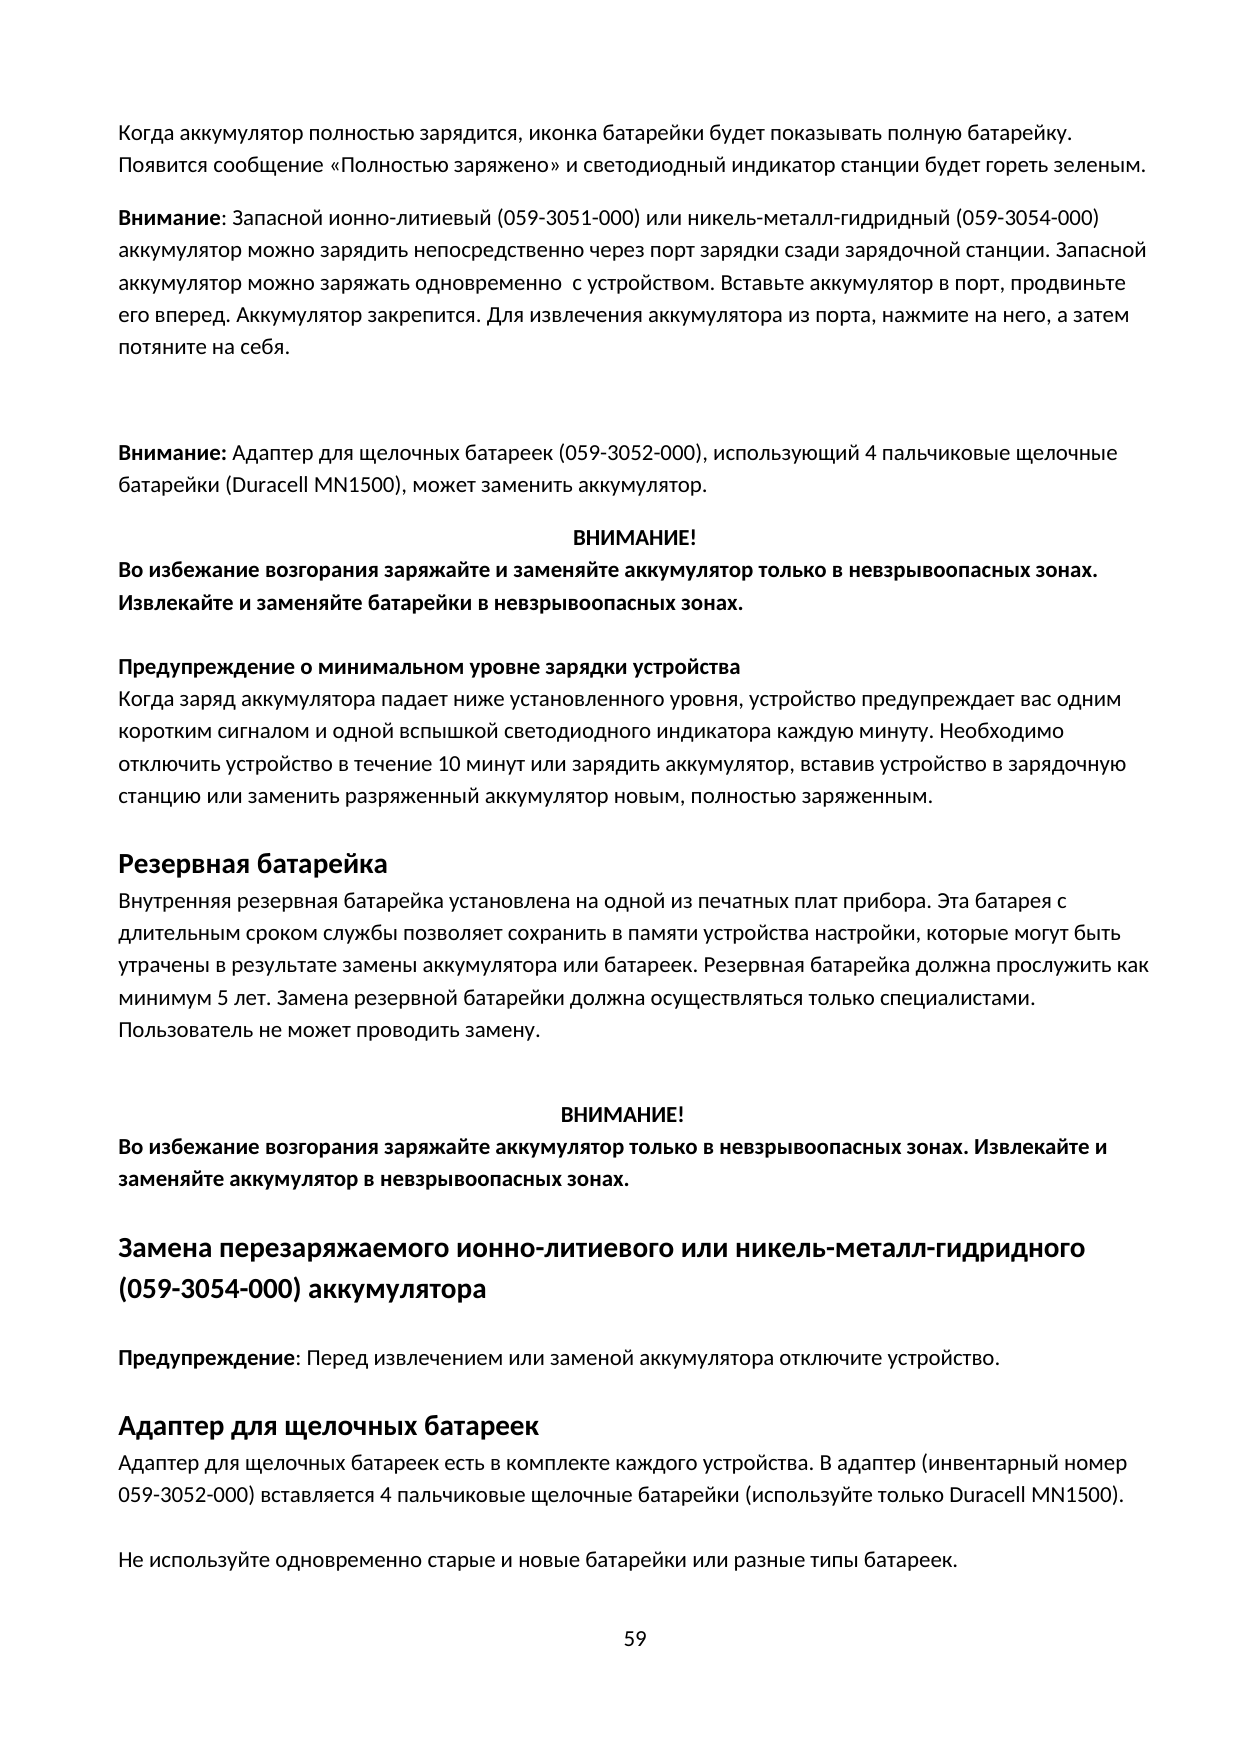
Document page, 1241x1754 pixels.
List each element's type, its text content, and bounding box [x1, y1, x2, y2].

text Внимание: Запасной ионно-литиевый (059-3051-000) или никель-металл-гидридный (059-3054-000) аккумулятор можно зарядить непосредственно через порт зарядки сзади зарядочной станции. Запасной аккумулятор можно заряжать одновременно с устройством. Вставьте аккумулятор в порт, продвиньте его вперед. Аккумулятор закрепится. Для извлечения аккумулятора из порта, нажмите на него, а затем потяните на себя. [118, 203, 1152, 360]
text Во избежание возгорания заряжайте и заменяйте аккумулятор только в невзрывоопасных зонах. Извлекайте и заменяйте батарейки в невзрывоопасных зонах. [118, 556, 1152, 616]
text Предупреждение о минимальном уровне зарядки устройства [118, 652, 1152, 680]
text Внутренняя резервная батарейка установлена на одной из печатных плат прибора. Эта батарея с длительным сроком службы позволяет сохранить в памяти устройства настройки, которые могут быть утрачены в результате замены аккумулятора или батареек. Резервная батарейка должна прослужить как минимум 5 лет. Замена резервной батарейки должна осуществляться только специалистами. Пользователь не может проводить замену. [118, 886, 1152, 1043]
text Не используйте одновременно старые и новые батарейки или разные типы батареек. [118, 1545, 1152, 1573]
text Адаптер для щелочных батареек [118, 1407, 1152, 1443]
text Резервная батарейка [118, 845, 1152, 881]
text Когда заряд аккумулятора падает ниже установленного уровня, устройство предупреждает вас одним коротким сигналом и одной вспышкой светодиодного индикатора каждую минуту. Необходимо отключить устройство в течение 10 минут или зарядить аккумулятор, вставив устройство в зарядочную станцию или заменить разряженный аккумулятор новым, полностью заряженным. [118, 684, 1152, 809]
text Замена перезаряжаемого ионно-литиевого или никель-металл-гидридного (059-3054-000) аккумулятора [118, 1229, 1152, 1305]
text Внимание: Адаптер для щелочных батареек (059-3052-000), использующий 4 пальчиковые щелочные батарейки (Duracell MN1500), может заменить аккумулятор. [118, 438, 1152, 498]
text Внимание! [561, 1100, 1152, 1128]
text ВНИМАНИЕ! [118, 523, 1152, 551]
text Когда аккумулятор полностью зарядится, иконка батарейки будет показывать полную батарейку. Появится сообщение «Полностью заряжено» и светодиодный индикатор станции будет гореть зеленым. [118, 118, 1152, 178]
text Предупреждение: Перед извлечением или заменой аккумулятора отключите устройство. [118, 1343, 1152, 1371]
text Адаптер для щелочных батареек есть в комплекте каждого устройства. В адаптер (инвентарный номер 059-3052-000) вставляется 4 пальчиковые щелочные батарейки (используйте только Duracell MN1500). [118, 1448, 1152, 1508]
text Во избежание возгорания заряжайте аккумулятор только в невзрывоопасных зонах. Извлекайте и заменяйте аккумулятор в невзрывоопасных зонах. [118, 1132, 1152, 1192]
